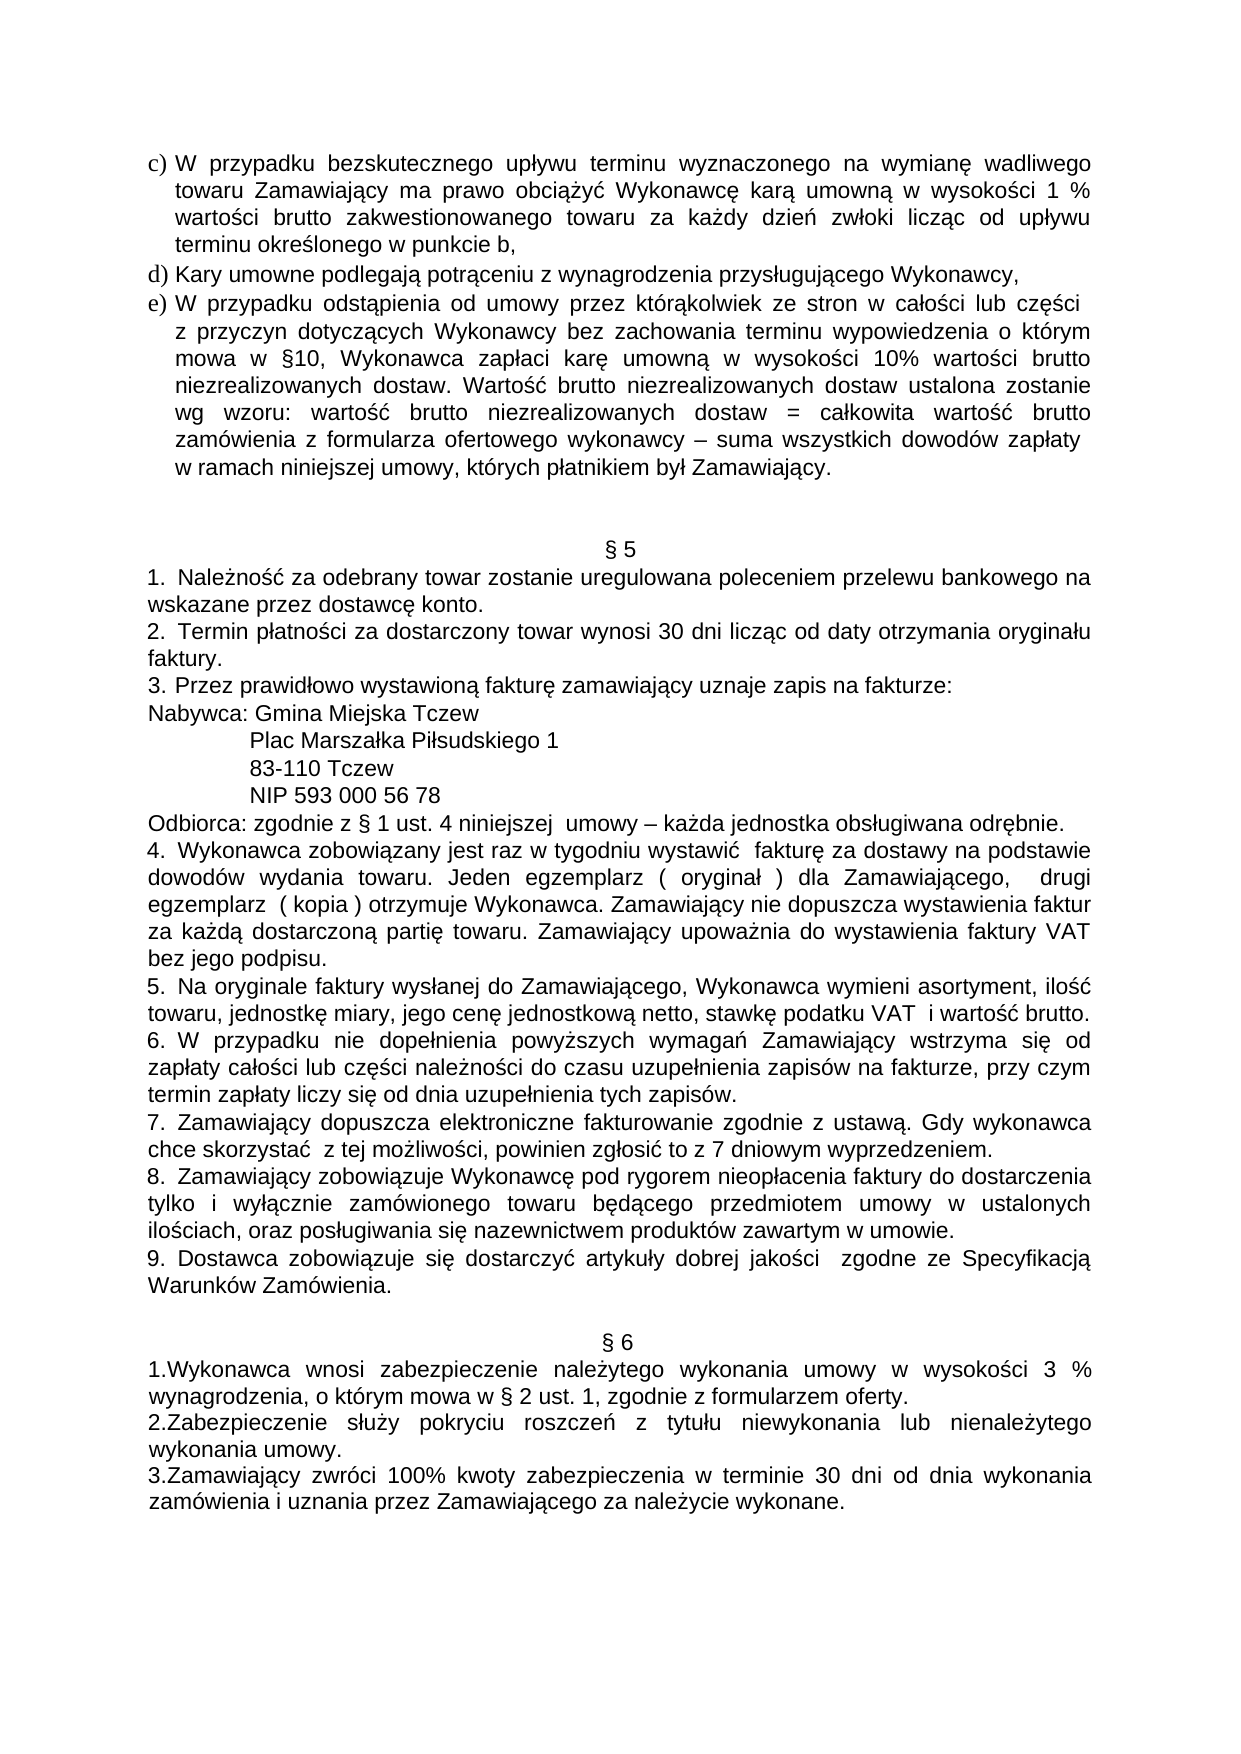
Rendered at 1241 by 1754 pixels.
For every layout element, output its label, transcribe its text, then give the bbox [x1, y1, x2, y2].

text 1.Wykonawca wnosi zabezpieczenie należytego wykonania umowy w wysokości 3 % wynagrodzenia, o którym mowa w § 2 ust. 1, zgodnie z formularzem oferty. [148, 1356, 1093, 1409]
list W przypadku odstąpienia od umowy przez którąkolwiek ze stron w całości lub części z przyczyn dotyczących Wykonawcy bez zachowania terminu wypowiedzenia o którym mowa w §10, Wykonawca zapłaci karę umowną w wysokości 10% wartości brutto niezrealizowanych dostaw. Wartość brutto niezrealizowanych dostaw ustalona zostanie wg wzoru: wartość brutto niezrealizowanych dostaw = całkowita wartość brutto zamówienia z formularza ofertowego wykonawcy – suma wszystkich dowodów zapłaty w ramach niniejszej umowy, których płatnikiem był Zamawiający. [148, 288, 1092, 480]
text Plac Marszałka Piłsudskiego 1 [148, 727, 1092, 754]
list Należność za odebrany towar zostanie uregulowana poleceniem przelewu bankowego na wskazane przez dostawcę konto. [147, 563, 1092, 617]
list Wykonawca zobowiązany jest raz w tygodniu wystawić fakturę za dostawy na podstawie dowodów wydania towaru. Jeden egzemplarz ( oryginał ) dla Zamawiającego, drugi egzemplarz ( kopia ) otrzymuje Wykonawca. Zamawiający nie dopuszcza wystawienia faktur za każdą dostarczoną partię towaru. Zamawiający upoważnia do wystawienia faktury VAT bez jego podpisu. [147, 837, 1092, 972]
list W przypadku bezskutecznego upływu terminu wyznaczonego na wymianę wadliwego towaru Zamawiający ma prawo obciążyć Wykonawcę karą umowną w wysokości 1 % wartości brutto zakwestionowanego towaru za każdy dzień zwłoki licząc od upływu terminu określonego w punkcie b, [148, 148, 1092, 258]
list W przypadku nie dopełnienia powyższych wymagań Zamawiający wstrzyma się od zapłaty całości lub części należności do czasu uzupełnienia zapisów na fakturze, przy czym termin zapłaty liczy się od dnia uzupełnienia tych zapisów. [147, 1027, 1092, 1108]
text NIP 593 000 56 78 [148, 782, 1092, 808]
list Dostawca zobowiązuje się dostarczyć artykuły dobrej jakości zgodne ze Specyfikacją Warunków Zamówienia. [147, 1245, 1092, 1298]
list Termin płatności za dostarczony towar wynosi 30 dni licząc od daty otrzymania oryginału faktury. [147, 618, 1092, 671]
text Nabywca: Gmina Miejska Tczew [148, 700, 1092, 726]
text 2.Zabezpieczenie służy pokryciu roszczeń z tytułu niewykonania lub nienależytego wykonania umowy. [148, 1409, 1093, 1462]
list Na oryginale faktury wysłanej do Zamawiającego, Wykonawca wymieni asortyment, ilość towaru, jednostkę miary, jego cenę jednostkową netto, stawkę podatku VAT i wartość brutto. [147, 973, 1092, 1026]
text 83-110 Tczew [148, 755, 1092, 781]
list Zamawiający dopuszcza elektroniczne fakturowanie zgodnie z ustawą. Gdy wykonawca chce skorzystać z tej możliwości, powinien zgłosić to z 7 dniowym wyprzedzeniem. [147, 1109, 1092, 1162]
text 3.Zamawiający zwróci 100% kwoty zabezpieczenia w terminie 30 dni od dnia wykonania zamówienia i uznania przez Zamawiającego za należycie wykonane. [148, 1462, 1093, 1514]
text § 5 [148, 536, 1093, 562]
list Przez prawidłowo wystawioną fakturę zamawiający uznaje zapis na fakturze: [148, 672, 1092, 699]
list Kary umowne podlegają potrąceniu z wynagrodzenia przysługującego Wykonawcy, [148, 259, 1092, 287]
list Zamawiający zobowiązuje Wykonawcę pod rygorem nieopłacenia faktury do dostarczenia tylko i wyłącznie zamówionego towaru będącego przedmiotem umowy w ustalonych ilościach, oraz posługiwania się nazewnictwem produktów zawartym w umowie. [147, 1163, 1092, 1244]
text Odbiorca: zgodnie z § 1 ust. 4 niniejszej umowy – każda jednostka obsługiwana odrębnie. [148, 809, 1092, 836]
text § 6 [174, 1329, 1092, 1355]
